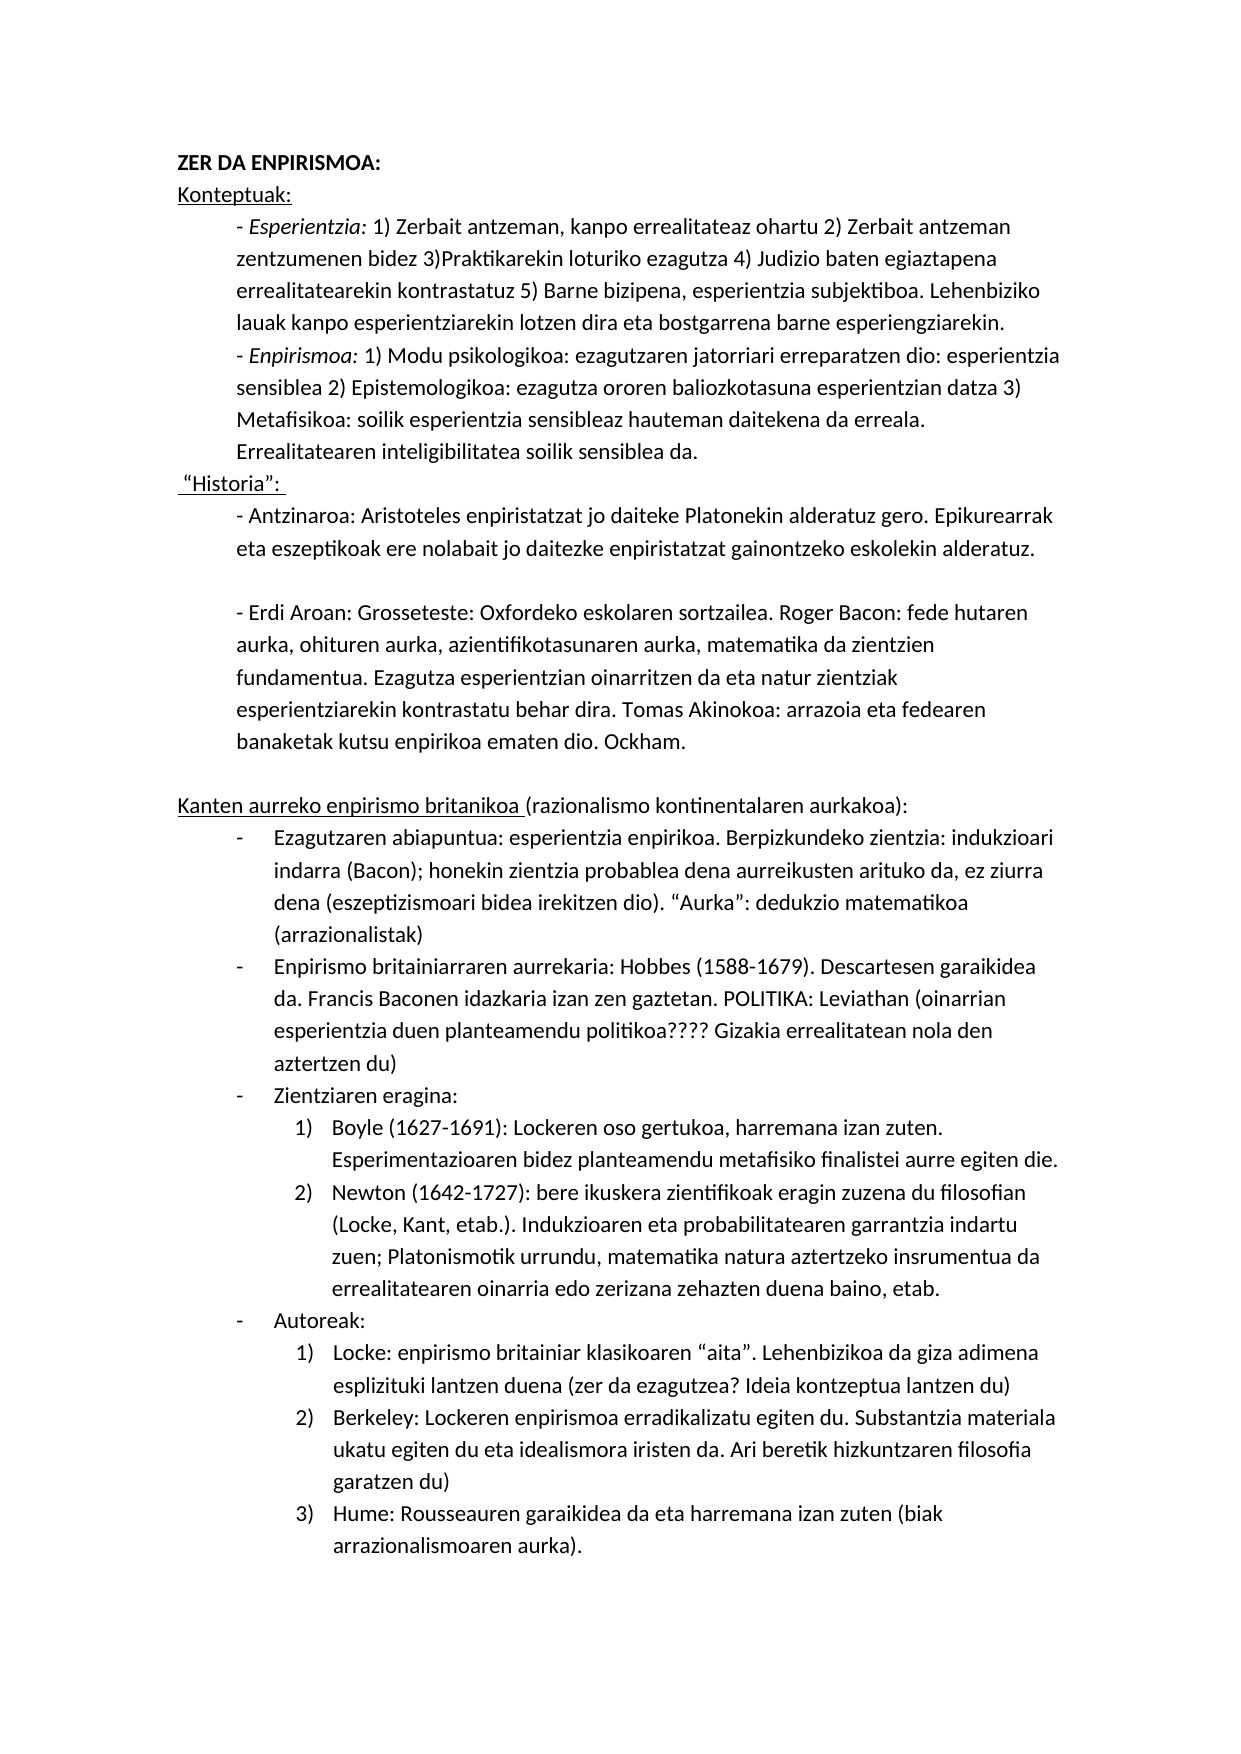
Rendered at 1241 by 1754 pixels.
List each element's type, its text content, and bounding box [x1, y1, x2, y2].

list Locke: enpirismo britainiar klasikoaren “aita”. Lehenbizikoa da giza adimena esplizituki lantzen duena (zer da ezagutzea? Ideia kontzeptua lantzen du) [295, 1338, 1063, 1399]
list Kanten aurreko enpirismo britanikoa (razionalismo kontinentalaren aurkakoa): [177, 791, 1063, 819]
list ZER DA ENPIRISMOA: [177, 148, 1063, 176]
list - Esperientzia: 1) Zerbait antzeman, kanpo errealitateaz ohartu 2) Zerbait antzeman zentzumenen bidez 3)Praktikarekin loturiko ezagutza 4) Judizio baten egiaztapena errealitatearekin kontrastatuz 5) Barne bizipena, esperientzia subjektiboa. Lehenbiziko lauak kanpo esperientziarekin lotzen dira eta bostgarrena barne esperiengziarekin. [236, 212, 1063, 337]
list Boyle (1627-1691): Lockeren oso gertukoa, harremana izan zuten. Esperimentazioaren bidez planteamendu metafisiko finalistei aurre egiten die. [294, 1113, 1063, 1173]
list Ezagutzaren abiapuntua: esperientzia enpirikoa. Berpizkundeko zientzia: indukzioari indarra (Bacon); honekin zientzia probablea dena aurreikusten arituko da, ez ziurra dena (eszeptizismoari bidea irekitzen dio). “Aurka”: dedukzio matematikoa (arrazionalistak) [236, 823, 1063, 948]
list Newton (1642-1727): bere ikuskera zientifikoak eragin zuzena du filosofian (Locke, Kant, etab.). Indukzioaren eta probabilitatearen garrantzia indartu zuen; Platonismotik urrundu, matematika natura aztertzeko insrumentua da errealitatearen oinarria edo zerizana zehazten duena baino, etab. [294, 1178, 1063, 1302]
list - Erdi Aroan: Grosseteste: Oxfordeko eskolaren sortzailea. Roger Bacon: fede hutaren aurka, ohituren aurka, azientifikotasunaren aurka, matematika da zientzien fundamentua. Ezagutza esperientzian oinarritzen da eta natur zientziak esperientziarekin kontrastatu behar dira. Tomas Akinokoa: arrazoia eta fedearen banaketak kutsu enpirikoa ematen dio. Ockham. [236, 598, 1063, 755]
list Zientziaren eragina: [236, 1081, 1063, 1109]
list Autoreak: [236, 1306, 1063, 1334]
list “Historia”: [177, 469, 1063, 497]
list Berkeley: Lockeren enpirismoa erradikalizatu egiten du. Substantzia materiala ukatu egiten du eta idealismora iristen da. Ari beretik hizkuntzaren filosofia garatzen du) [295, 1403, 1063, 1495]
list - Antzinaroa: Aristoteles enpiristatzat jo daiteke Platonekin alderatuz gero. Epikurearrak eta eszeptikoak ere nolabait jo daitezke enpiristatzat gainontzeko eskolekin alderatuz. [236, 502, 1063, 562]
list Enpirismo britainiarraren aurrekaria: Hobbes (1588-1679). Descartesen garaikidea da. Francis Baconen idazkaria izan zen gaztetan. POLITIKA: Leviathan (oinarrian esperientzia duen planteamendu politikoa???? Gizakia errealitatean nola den aztertzen du) [236, 952, 1063, 1077]
list Hume: Rousseauren garaikidea da eta harremana izan zuten (biak arrazionalismoaren aurka). [295, 1499, 1063, 1560]
list Konteptuak: [177, 180, 1063, 208]
list - Enpirismoa: 1) Modu psikologikoa: ezagutzaren jatorriari erreparatzen dio: esperientzia sensiblea 2) Epistemologikoa: ezagutza ororen baliozkotasuna esperientzian datza 3) Metafisikoa: soilik esperientzia sensibleaz hauteman daitekena da erreala. Errealitatearen inteligibilitatea soilik sensiblea da. [236, 341, 1063, 465]
